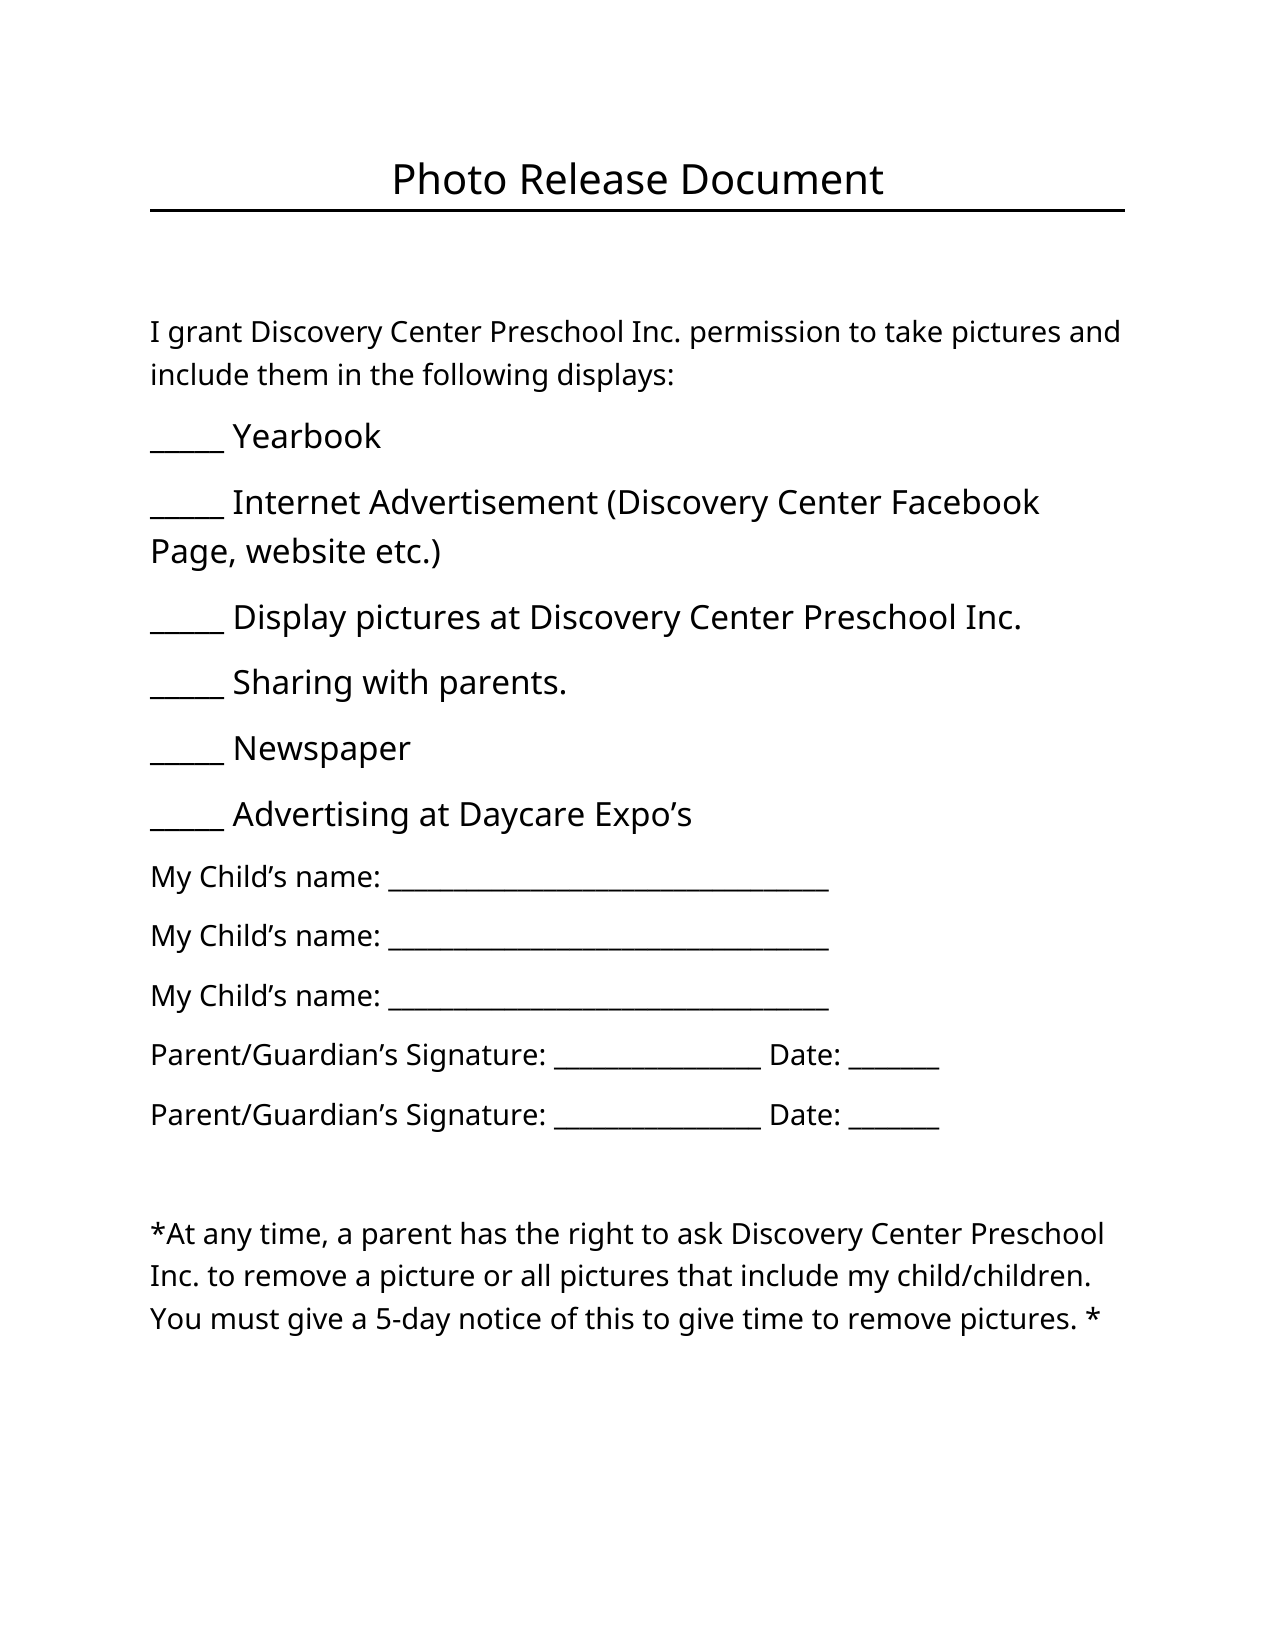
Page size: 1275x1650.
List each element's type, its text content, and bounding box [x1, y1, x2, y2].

text Parent/Guardian’s Signature: ________________ Date: _______ [150, 1034, 1125, 1074]
text I grant Discovery Center Preschool Inc. permission to take pictures and include them in the following displays: [150, 311, 1125, 393]
text My Child’s name: __________________________________ [150, 856, 1125, 896]
text _____ Display pictures at Discovery Center Preschool Inc. [150, 593, 1125, 639]
text _____ Newspaper [150, 725, 1125, 770]
text My Child’s name: __________________________________ [150, 916, 1125, 955]
text *At any time, a parent has the right to ask Discovery Center Preschool Inc. to remove a picture or all pictures that include my child/children. You must give a 5-day notice of this to give time to remove pictures. * [150, 1213, 1125, 1338]
text _____ Advertising at Daycare Expo’s [150, 790, 1125, 836]
text Photo Release Document [150, 150, 1125, 209]
text _____ Sharing with parents. [150, 659, 1125, 704]
text Parent/Guardian’s Signature: ________________ Date: _______ [150, 1094, 1125, 1134]
text My Child’s name: __________________________________ [150, 975, 1125, 1015]
text _____ Yearbook [150, 413, 1125, 459]
text _____ Internet Advertisement (Discovery Center Facebook Page, website etc.) [150, 479, 1125, 573]
